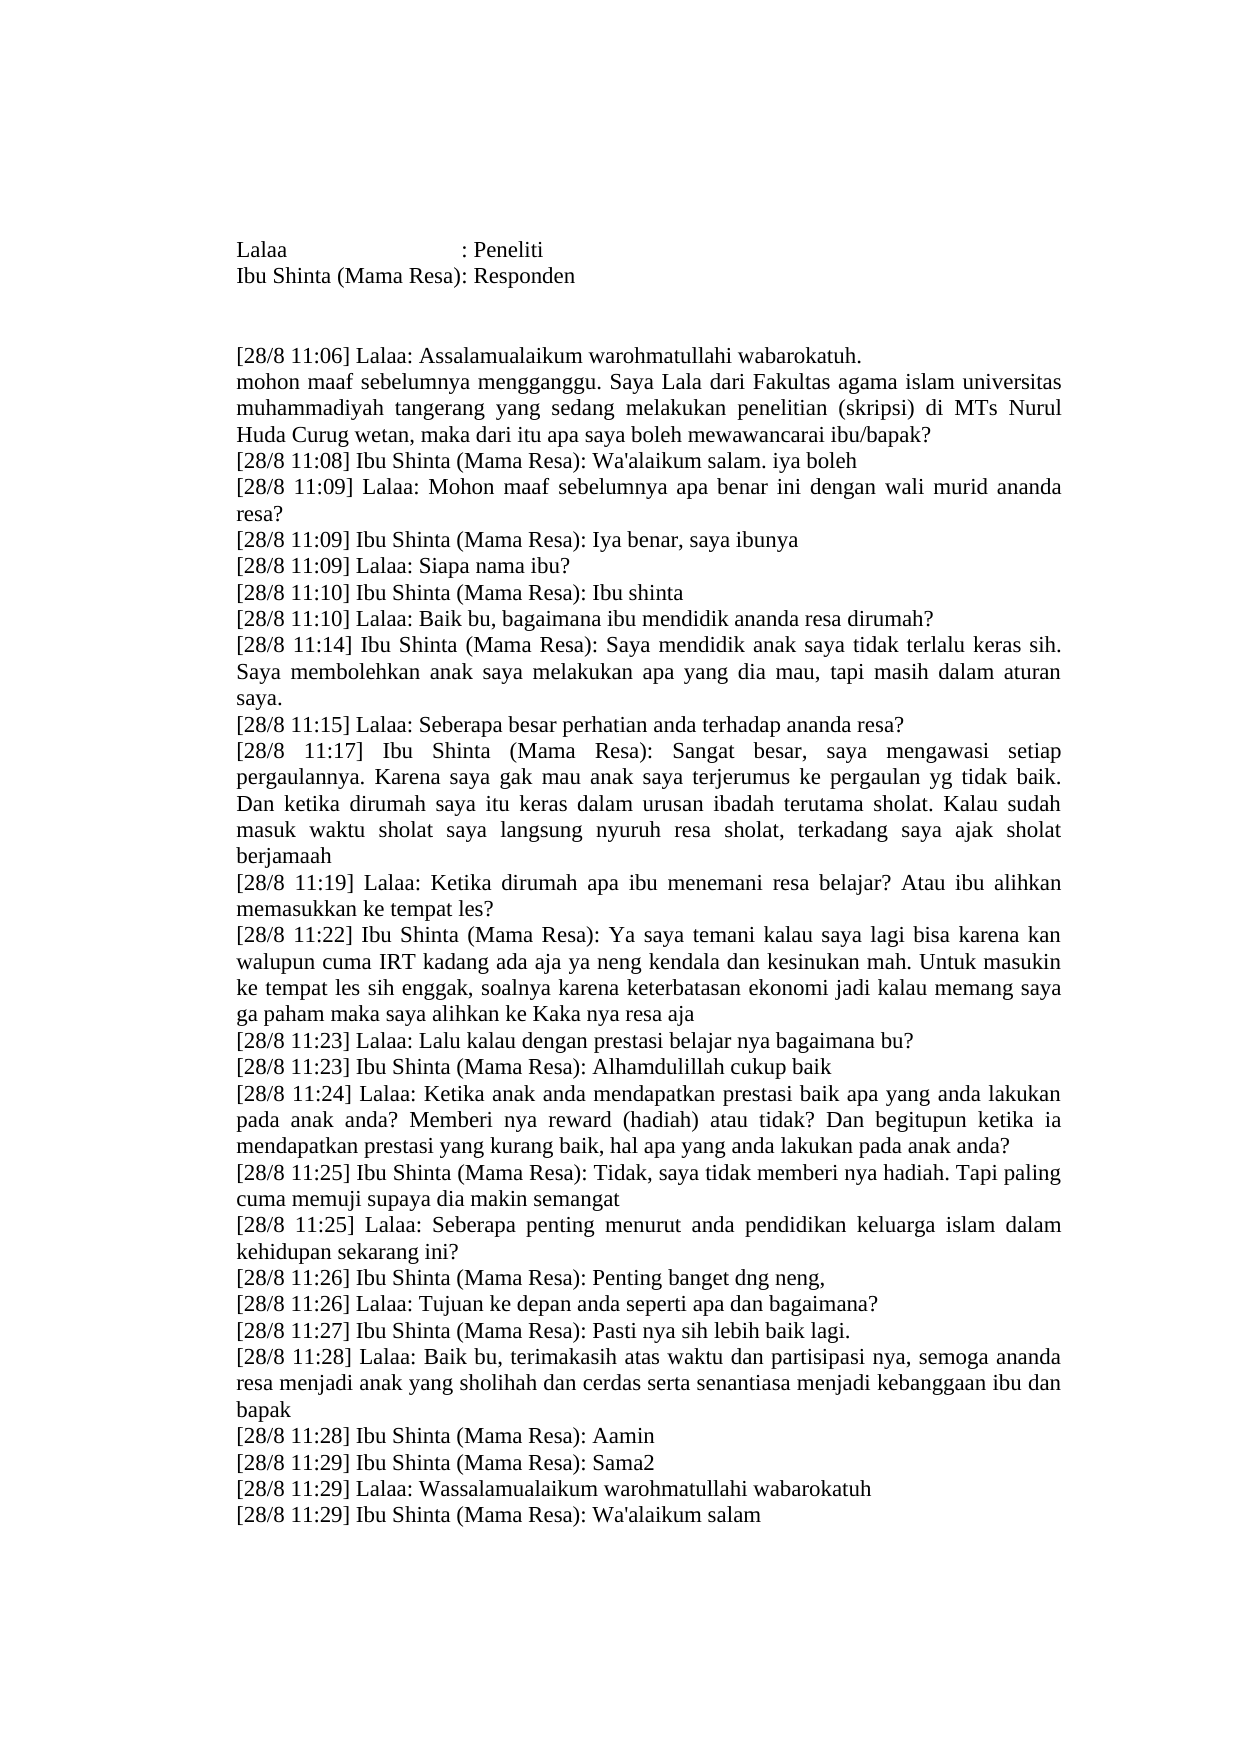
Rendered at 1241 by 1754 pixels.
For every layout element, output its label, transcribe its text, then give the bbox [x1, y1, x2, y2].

text [28/8 11:25] Lalaa: Seberapa penting menurut anda pendidikan keluarga islam dalam kehidupan sekarang ini? [236, 1211, 1063, 1264]
text Ibu Shinta (Mama Resa) : Responden [236, 263, 1063, 289]
text [28/8 11:28] Ibu Shinta (Mama Resa): Aamin [236, 1422, 1063, 1448]
text [28/8 11:09] Ibu Shinta (Mama Resa): Iya benar, saya ibunya [236, 526, 1063, 552]
text [28/8 11:17] Ibu Shinta (Mama Resa): Sangat besar, saya mengawasi setiap pergaulannya. Karena saya gak mau anak saya terjerumus ke pergaulan yg tidak baik. Dan ketika dirumah saya itu keras dalam urusan ibadah terutama sholat. Kalau sudah masuk waktu sholat saya langsung nyuruh resa sholat, terkadang saya ajak sholat berjamaah [236, 737, 1063, 869]
text [28/8 11:10] Ibu Shinta (Mama Resa): Ibu shinta [236, 579, 1063, 605]
text [28/8 11:25] Ibu Shinta (Mama Resa): Tidak, saya tidak memberi nya hadiah. Tapi paling cuma memuji supaya dia makin semangat [236, 1159, 1063, 1211]
text [28/8 11:26] Lalaa: Tujuan ke depan anda seperti apa dan bagaimana? [236, 1290, 1063, 1317]
text [28/8 11:24] Lalaa: Ketika anak anda mendapatkan prestasi baik apa yang anda lakukan pada anak anda? Memberi nya reward (hadiah) atau tidak? Dan begitupun ketika ia mendapatkan prestasi yang kurang baik, hal apa yang anda lakukan pada anak anda? [236, 1079, 1063, 1159]
text [28/8 11:23] Ibu Shinta (Mama Resa): Alhamdulillah cukup baik [236, 1053, 1063, 1079]
text [28/8 11:28] Lalaa: Baik bu, terimakasih atas waktu dan partisipasi nya, semoga ananda resa menjadi anak yang sholihah dan cerdas serta senantiasa menjadi kebanggaan ibu dan bapak🙏🏻 [236, 1343, 1063, 1422]
text [28/8 11:09] Lalaa: Mohon maaf sebelumnya apa benar ini dengan wali murid ananda resa? [236, 473, 1063, 526]
text [28/8 11:10] Lalaa: Baik bu, bagaimana ibu mendidik ananda resa dirumah? [236, 605, 1063, 632]
text [28/8 11:08] Ibu Shinta (Mama Resa): Wa'alaikum salam. iya boleh [236, 447, 1063, 473]
text [28/8 11:15] Lalaa: Seberapa besar perhatian anda terhadap ananda resa? [236, 711, 1063, 737]
text [28/8 11:06] Lalaa: Assalamualaikum warohmatullahi wabarokatuh. [236, 342, 1063, 368]
text [28/8 11:26] Ibu Shinta (Mama Resa): Penting banget dng neng, [236, 1264, 1063, 1290]
text [28/8 11:19] Lalaa: Ketika dirumah apa ibu menemani resa belajar? Atau ibu alihkan memasukkan ke tempat les? [236, 869, 1063, 921]
text [28/8 11:09] Lalaa: Siapa nama ibu? [236, 552, 1063, 579]
text mohon maaf sebelumnya mengganggu. Saya Lala dari Fakultas agama islam universitas muhammadiyah tangerang yang sedang melakukan penelitian (skripsi) di MTs Nurul Huda Curug wetan, maka dari itu apa saya boleh mewawancarai ibu/bapak? [236, 368, 1063, 447]
text [28/8 11:23] Lalaa: Lalu kalau dengan prestasi belajar nya bagaimana bu? [236, 1027, 1063, 1053]
text [28/8 11:29] Ibu Shinta (Mama Resa): Wa'alaikum salam [236, 1501, 1063, 1528]
text [28/8 11:14] Ibu Shinta (Mama Resa): Saya mendidik anak saya tidak terlalu keras sih. Saya membolehkan anak saya melakukan apa yang dia mau, tapi masih dalam aturan saya. [236, 632, 1063, 711]
text [28/8 11:29] Lalaa: Wassalamualaikum warohmatullahi wabarokatuh 🙏🏻 [236, 1475, 1063, 1501]
text [28/8 11:27] Ibu Shinta (Mama Resa): Pasti nya sih lebih baik lagi. [236, 1317, 1063, 1343]
text [28/8 11:22] Ibu Shinta (Mama Resa): Ya saya temani kalau saya lagi bisa karena kan walupun cuma IRT kadang ada aja ya neng kendala dan kesinukan mah. Untuk masukin ke tempat les sih enggak, soalnya karena keterbatasan ekonomi jadi kalau memang saya ga paham maka saya alihkan ke Kaka nya resa aja [236, 921, 1063, 1027]
text Lalaa : Peneliti [236, 236, 1063, 263]
text [28/8 11:29] Ibu Shinta (Mama Resa): Sama2 [236, 1448, 1063, 1475]
